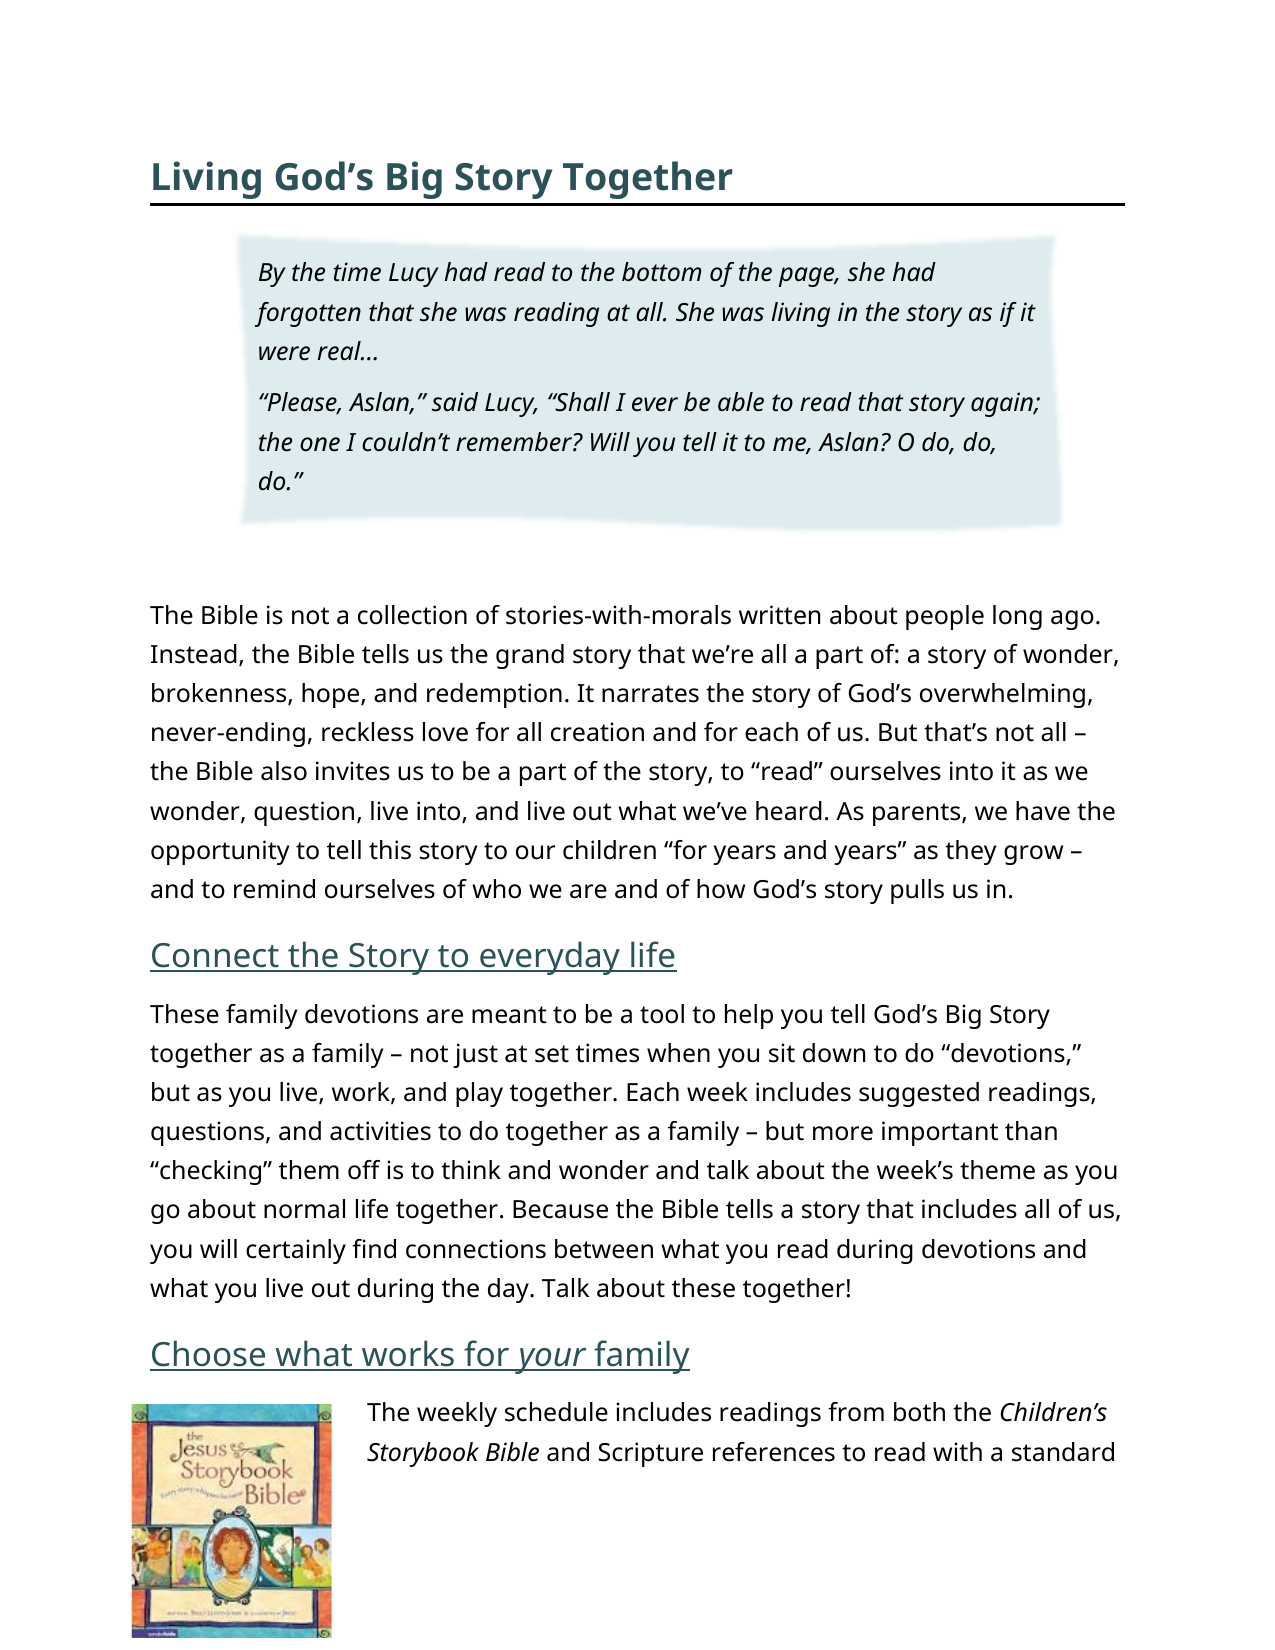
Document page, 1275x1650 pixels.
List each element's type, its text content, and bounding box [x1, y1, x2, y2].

text Living God’s Big Story Together [150, 150, 1125, 203]
text These family devotions are meant to be a tool to help you tell God’s Big Story together as a family – not just at set times when you sit down to do “devotions,” but as you live, work, and play together. Each week includes suggested readings, questions, and activities to do together as a family – but more important than “checking” them off is to think and wonder and talk about the week’s theme as you go about normal life together. Because the Bible tells a story that includes all of us, you will certainly find connections between what you read during devotions and what you live out during the day. Talk about these together! [150, 996, 1125, 1304]
picture [131, 1404, 332, 1638]
text The Bible is not a collection of stories-with-morals written about people long ago. Instead, the Bible tells us the grand story that we’re all a part of: a story of wonder, brokenness, hope, and redemption. It narrates the story of God’s overwhelming, never-ending, reckless love for all creation and for each of us. But that’s not all – the Bible also invites us to be a part of the story, to “read” ourselves into it as we wonder, question, live into, and live out what we’ve heard. As parents, we have the opportunity to tell this story to our children “for years and years” as they grow – and to remind ourselves of who we are and of how God’s story pulls us in. [150, 597, 1125, 906]
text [150, 1395, 1125, 1468]
text Connect the Story to everyday life [150, 932, 1125, 977]
text Choose what works for your family [150, 1330, 1125, 1376]
